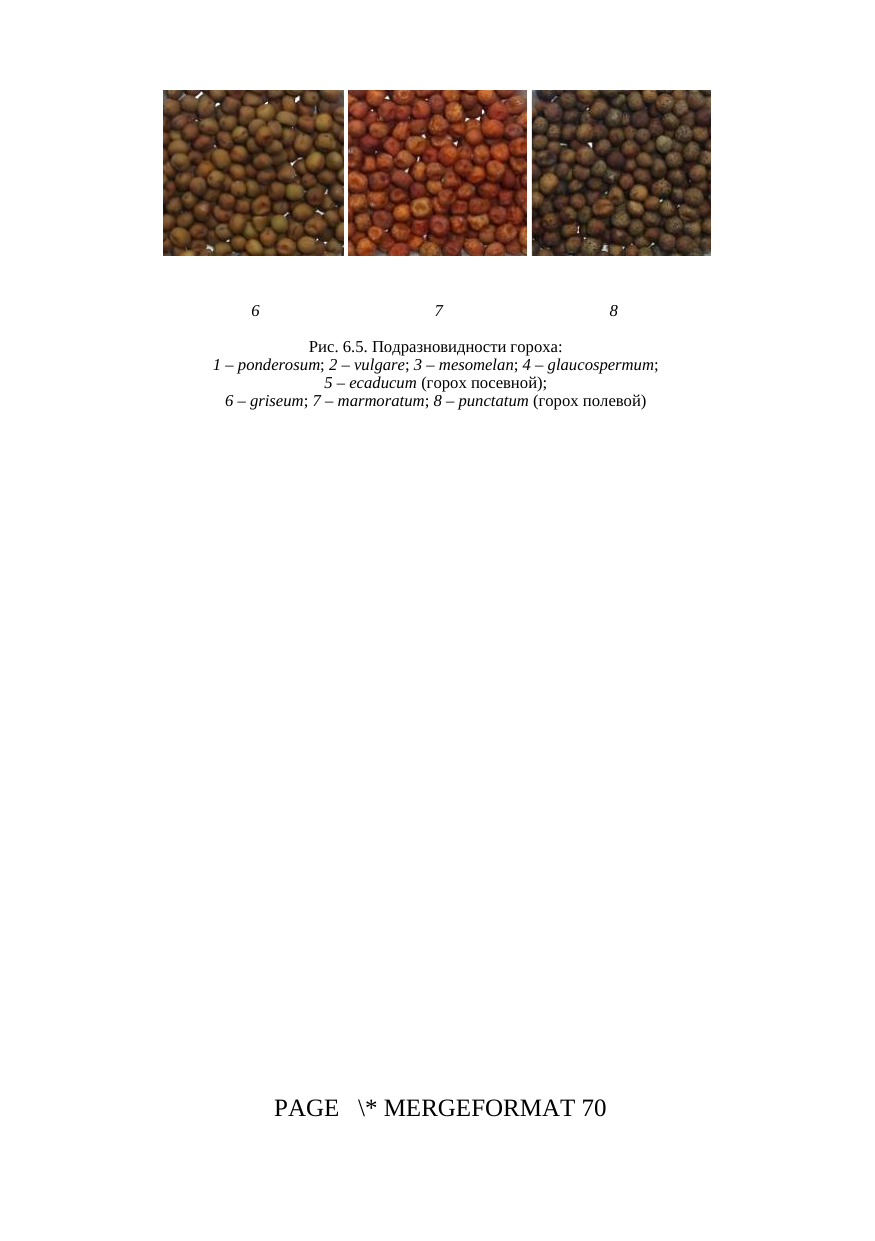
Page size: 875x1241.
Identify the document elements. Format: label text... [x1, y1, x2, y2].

text Рис. 6.5. Подразновидности гороха: [222, 338, 649, 356]
text 1 – ponderosum; 2 – vulgare; 3 – mesomelan; 4 – glaucospermum; 5 – ecaducum (горох посевной); 6 – griseum; 7 – marmoratum; 8 – punctatum (горох полевой) [192, 356, 679, 410]
text 6 7 8 [118, 301, 756, 319]
